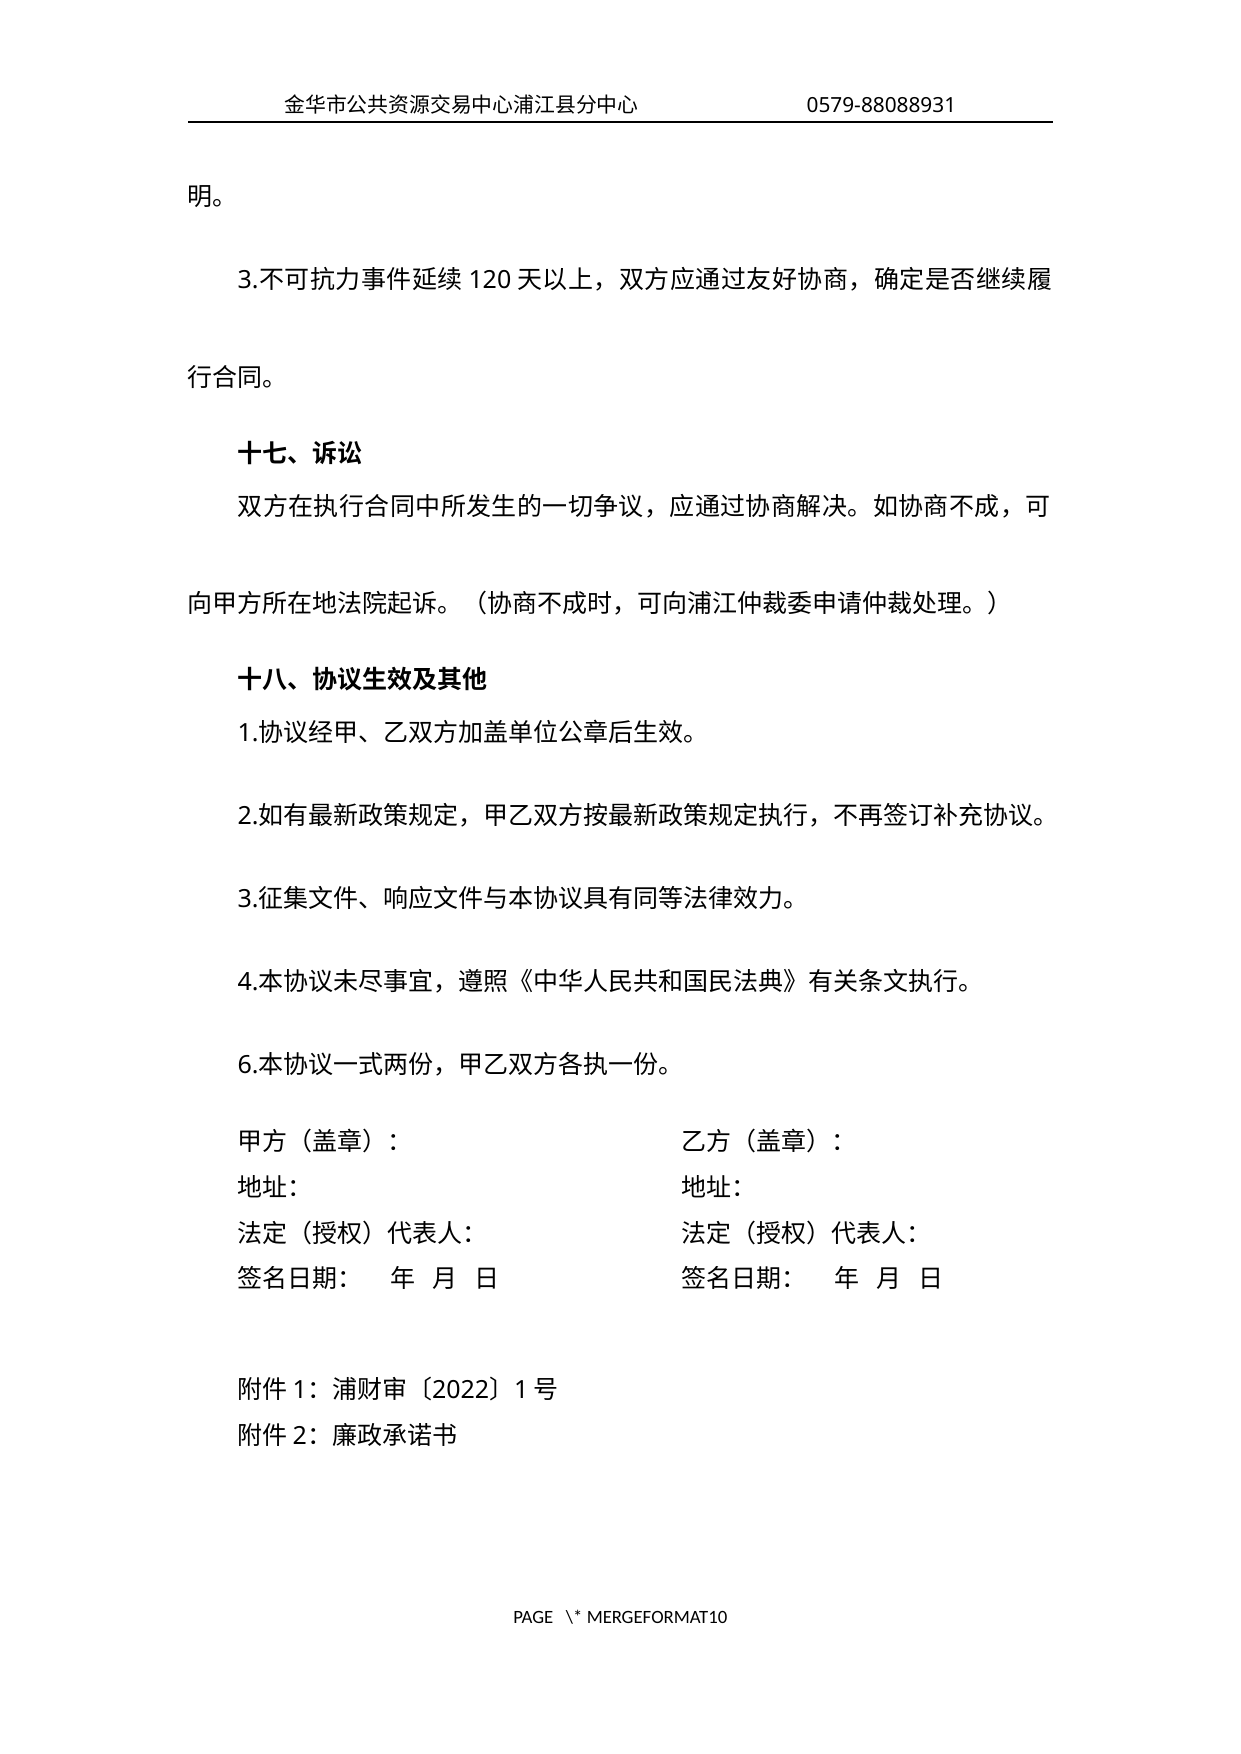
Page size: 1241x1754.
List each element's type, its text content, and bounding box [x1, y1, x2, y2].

text 3.不可抗力事件延续120天以上，双方应通过友好协商，确定是否继续履行合同。 [187, 245, 1053, 408]
text 4.本协议未尽事宜，遵照《中华人民共和国民法典》有关条文执行。 [187, 947, 1053, 1012]
text 6.本协议一式两份，甲乙双方各执一份。 [187, 1031, 1053, 1096]
text 十八、协议生效及其他 [187, 652, 1053, 698]
text 附件1：浦财审〔2022〕1号 [187, 1362, 1053, 1408]
table_header 乙方（盖章）： 地址： 法定（授权）代表人： 签名日期： 年 月 日 [620, 1114, 1064, 1297]
text 双方在执行合同中所发生的一切争议，应通过协商解决。如协商不成，可向甲方所在地法院起诉。（协商不成时，可向浦江仲裁委申请仲裁处理。） [187, 472, 1053, 634]
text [187, 162, 1053, 227]
text 附件2：廉政承诺书 [187, 1408, 1053, 1454]
text 2.如有最新政策规定，甲乙双方按最新政策规定执行，不再签订补充协议。 [187, 781, 1053, 846]
table_header 甲方（盖章）： 地址： 法定（授权）代表人： 签名日期： 年 月 日 [176, 1114, 620, 1297]
text 3.征集文件、响应文件与本协议具有同等法律效力。 [187, 864, 1053, 929]
text 1.协议经甲、乙双方加盖单位公章后生效。 [187, 698, 1053, 763]
text 十七、诉讼 [187, 426, 1053, 472]
